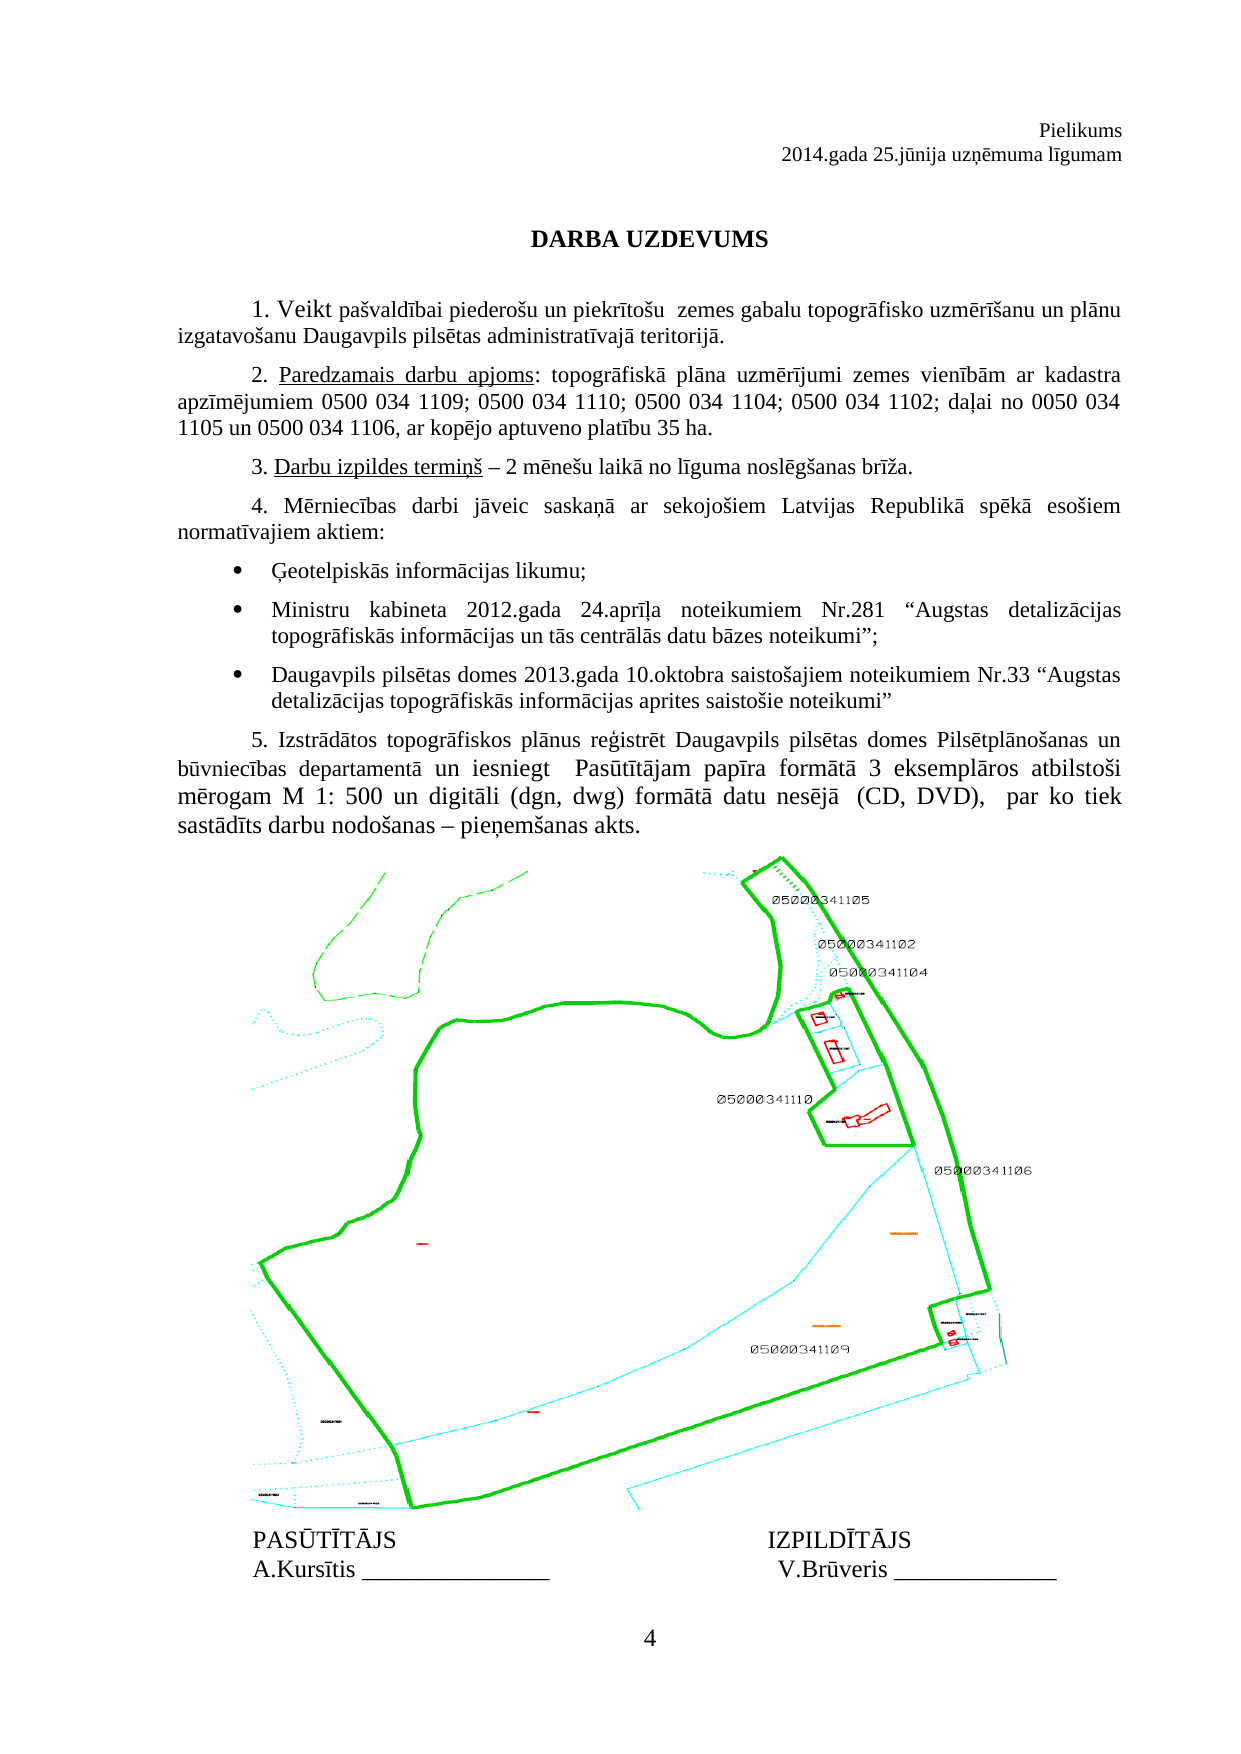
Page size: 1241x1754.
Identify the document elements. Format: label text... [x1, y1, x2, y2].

list Ģeotelpiskās informācijas likumu; [233, 557, 1122, 583]
text 3. Darbu izpildes termiņš – 2 mēnešu laikā no līguma noslēgšanas brīža. [177, 453, 1122, 479]
text Pasūtītājs Izpildītājs [177, 1525, 1122, 1554]
text 1. Veikt pašvaldībai piederošu un piekrītošu zemes gabalu topogrāfisko uzmērīšanu un plānu izgatavošanu Daugavpils pilsētas administratīvajā teritorijā. [177, 294, 1122, 349]
picture [250, 856, 1041, 1510]
text A.Kursītis _______________ V.Brūveris _____________ [177, 1554, 1122, 1583]
text 4. Mērniecības darbi jāveic saskaņā ar sekojošiem Latvijas Republikā spēkā esošiem normatīvajiem aktiem: [177, 492, 1122, 544]
text 5. Izstrādātos topogrāfiskos plānus reģistrēt Daugavpils pilsētas domes Pilsētplānošanas un būvniecības departamentā un iesniegt Pasūtītājam papīra formātā 3 eksemplāros atbilstoši mērogam M 1: 500 un digitāli (dgn, dwg) formātā datu nesējā (CD, DVD), par ko tiek sastādīts darbu nodošanas – pieņemšanas akts. [177, 726, 1122, 839]
text 2. Paredzamais darbu apjoms: topogrāfiskā plāna uzmērījumi zemes vienībām ar kadastra apzīmējumiem 0500 034 1109; 0500 034 1110; 0500 034 1104; 0500 034 1102; daļai no 0050 034 1105 un 0500 034 1106, ar kopējo aptuveno platību 35 ha. [177, 361, 1122, 440]
list Daugavpils pilsētas domes 2013.gada 10.oktobra saistošajiem noteikumiem Nr.33 “Augstas detalizācijas topogrāfiskās informācijas aprites saistošie noteikumi” [233, 661, 1122, 714]
list Ministru kabineta 2012.gada 24.aprīļa noteikumiem Nr.281 “Augstas detalizācijas topogrāfiskās informācijas un tās centrālās datu bāzes noteikumi”; [233, 596, 1122, 648]
text Pielikums [177, 118, 1122, 142]
text DARBA UZDEVUMS [177, 224, 1122, 252]
text 2014.gada 25.jūnija uzņēmuma līgumam [177, 142, 1122, 195]
